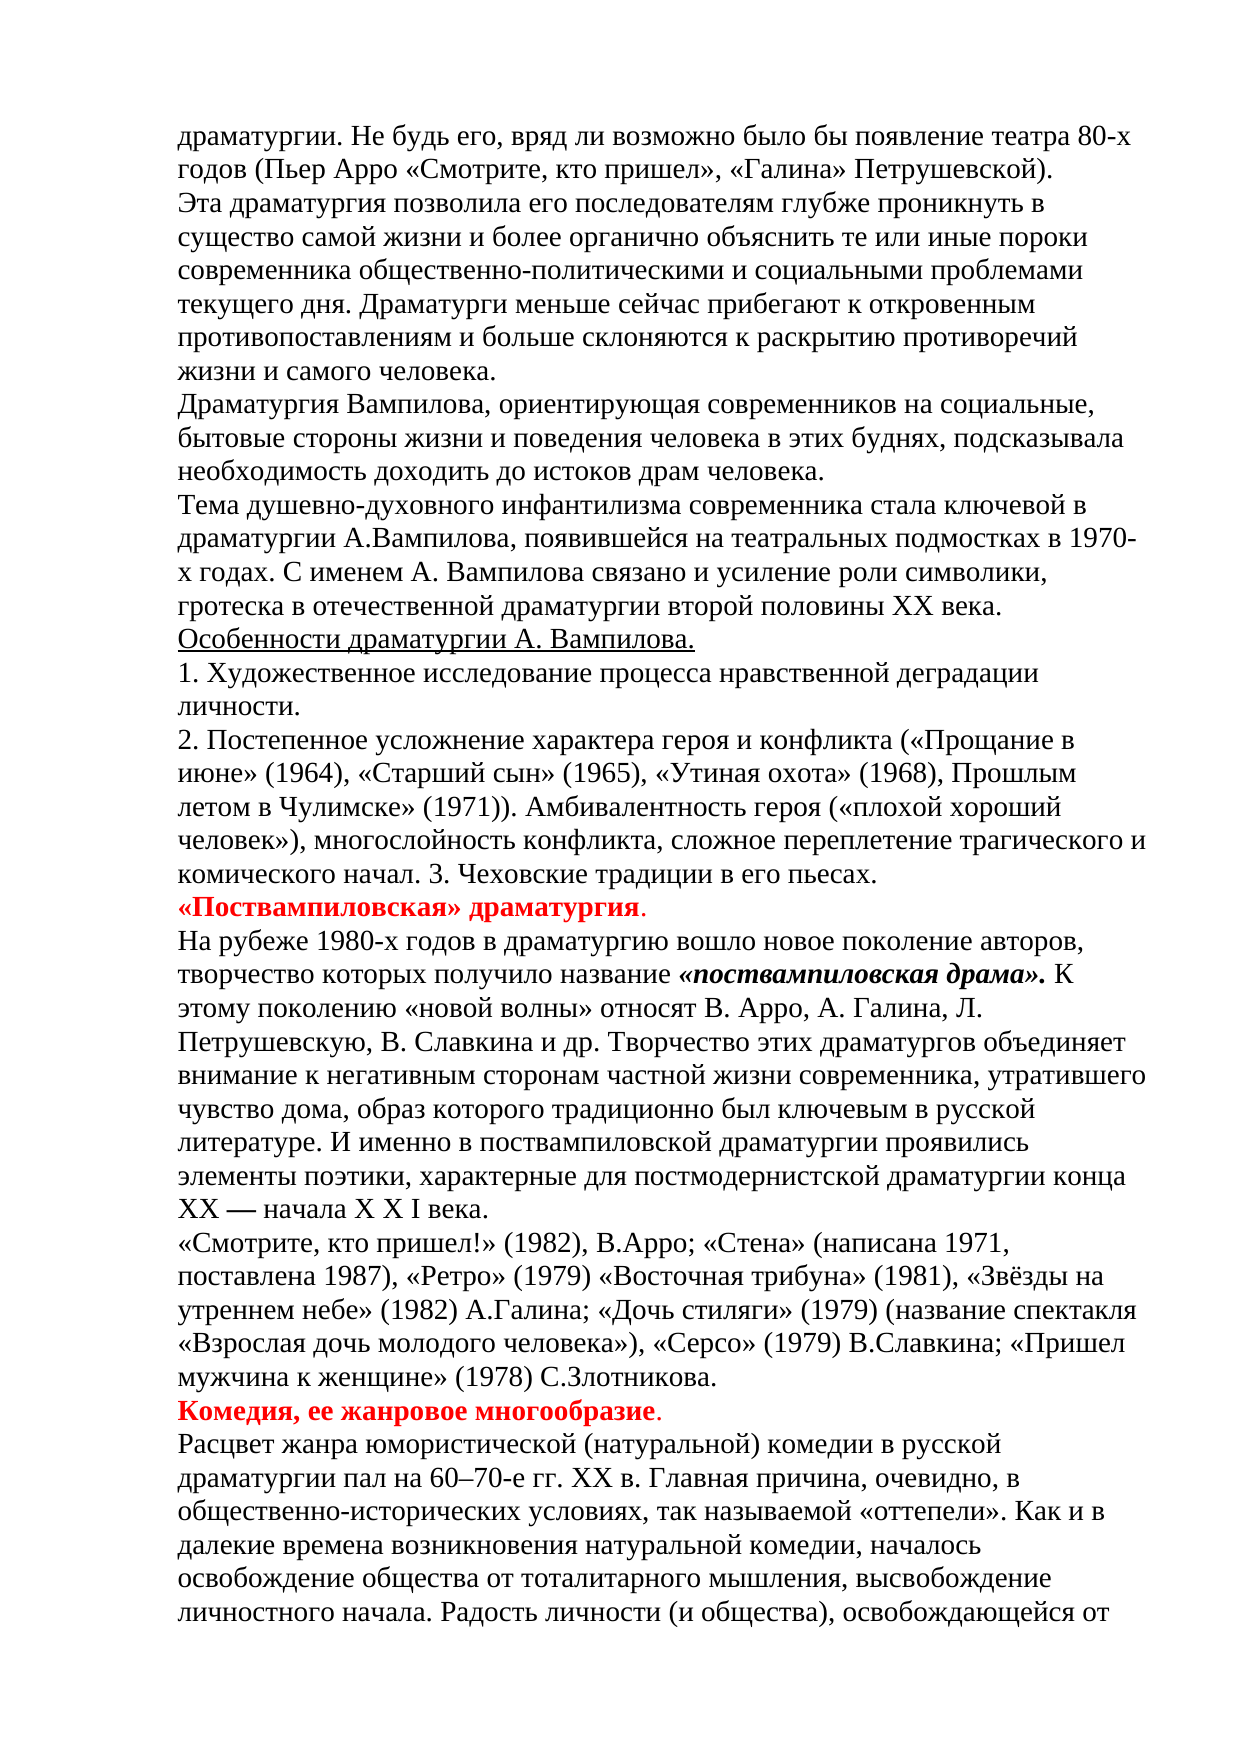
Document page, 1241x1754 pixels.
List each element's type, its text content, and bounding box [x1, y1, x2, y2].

text «Поствампиловская» драматургия. [177, 889, 1152, 923]
text 2. Постепенное усложнение характера героя и конфликта («Прощание в июне» (1964), «Старший сын» (1965), «Утиная охота» (1968), Прошлым летом в Чулимске» (1971)). Амбивалентность героя («плохой хороший человек»), многослойность конфликта, сложное переплетение трагического и комического начал. 3. Чеховские традиции в его пьесах. [177, 722, 1152, 889]
text На рубеже 1980-х годов в драматургию вошло новое поколение авторов, творчество которых получило название «поствампиловская драма». К этому поколению «новой волны» относят В. Арро, А. Галина, Л. Петрушевскую, В. Славкина и др. Творчество этих драматургов объединяет внимание к негативным сторонам частной жизни современника, утратившего чувство дома, образ которого традиционно был ключевым в русской литературе. И именно в поствампиловской драматургии проявились элементы поэтики, характерные для постмодернистской драматургии конца XX — начала X X I века. [177, 923, 1152, 1225]
text 1. Художественное исследование процесса нравственной деградации личности. [177, 655, 1152, 722]
text Комедия, ее жанровое многообразие. [177, 1393, 1152, 1426]
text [177, 118, 1152, 185]
text Особенности драматургии А. Вампилова. [177, 621, 1152, 655]
text Драматургия Вампилова, ориентирующая современников на социальные, бытовые стороны жизни и поведения человека в этих буднях, подсказывала необходимость доходить до истоков драм человека. [177, 386, 1152, 487]
text Тема душевно-духовного инфантилизма современника стала ключевой в драматургии А.Вампилова, появившейся на театральных подмостках в 1970-х годах. С именем А. Вампилова связано и усиление роли символики, гротеска в отечественной драматургии второй половины XX века. [177, 487, 1152, 621]
text «Смотрите, кто пришел!» (1982), В.Арро; «Стена» (написана 1971, поставлена 1987), «Ретро» (1979) «Восточная трибуна» (1981), «Звёзды на утреннем небе» (1982) А.Галина; «Дочь стиляги» (1979) (название спектакля «Взрослая дочь молодого человека»), «Серсо» (1979) В.Славкина; «Пришел мужчина к женщине» (1978) С.Злотникова. [177, 1225, 1152, 1393]
text Эта драматургия позволила его последователям глубже проникнуть в существо самой жизни и более органично объяснить те или иные пороки современника общественно-политическими и социальными проблемами текущего дня. Драматурги меньше сейчас прибегают к откровенным противопоставлениям и больше склоняются к раскрытию противоречий жизни и самого человека. [177, 185, 1152, 386]
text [177, 1426, 1152, 1627]
